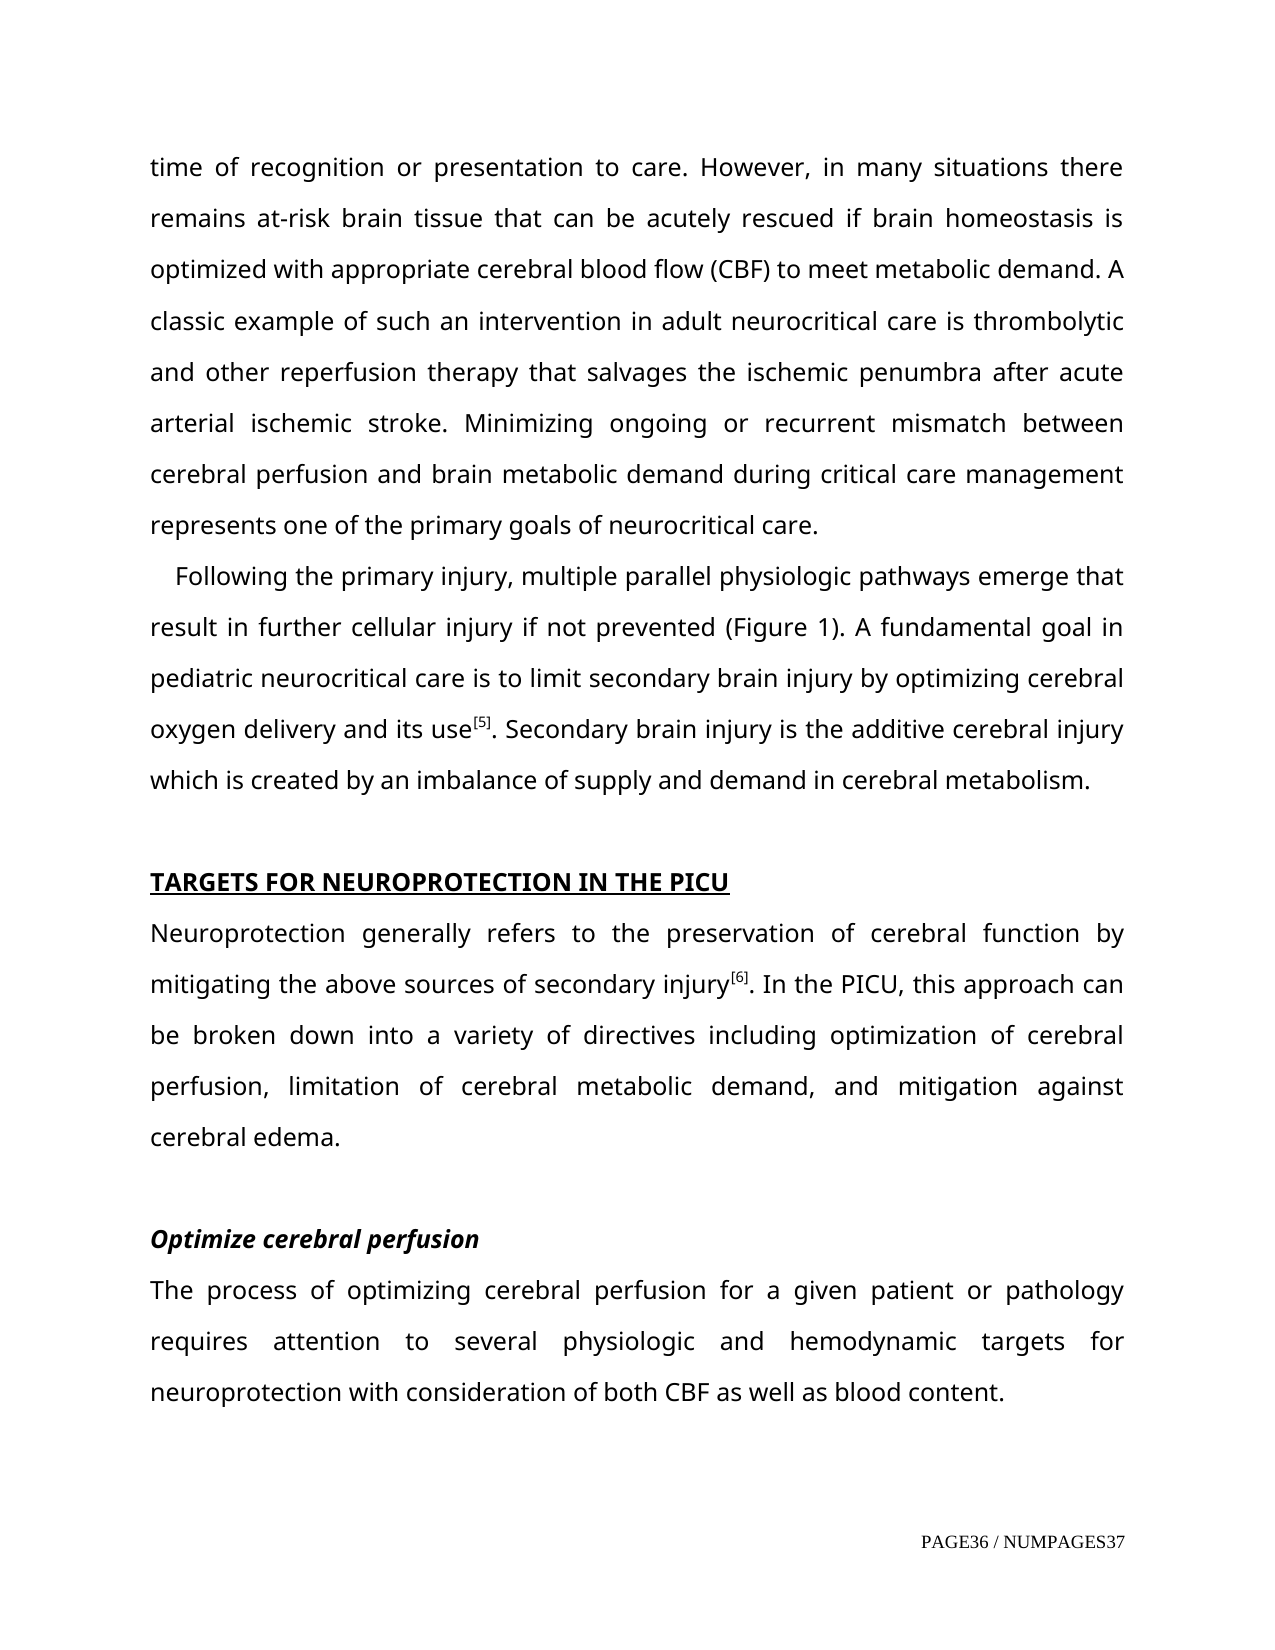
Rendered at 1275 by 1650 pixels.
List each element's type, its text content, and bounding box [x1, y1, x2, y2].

text Neuroprotection generally refers to the preservation of cerebral function by mitigating the above sources of secondary injury[6]. In the PICU, this approach can be broken down into a variety of directives including optimization of cerebral perfusion, limitation of cerebral metabolic demand, and mitigation against cerebral edema. [150, 916, 1125, 1154]
text Following the primary injury, multiple parallel physiologic pathways emerge that result in further cellular injury if not prevented (Figure 1). A fundamental goal in pediatric neurocritical care is to limit secondary brain injury by optimizing cerebral oxygen delivery and its use[5]. Secondary brain injury is the additive cerebral injury which is created by an imbalance of supply and demand in cerebral metabolism. [150, 558, 1125, 797]
text Optimize cerebral perfusion [150, 1222, 1125, 1256]
text The process of optimizing cerebral perfusion for a given patient or pathology requires attention to several physiologic and hemodynamic targets for neuroprotection with consideration of both CBF as well as blood content. [150, 1273, 1125, 1409]
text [150, 150, 1125, 541]
text TARGETS FOR NEUROPROTECTION IN THE PICU [150, 864, 1125, 899]
